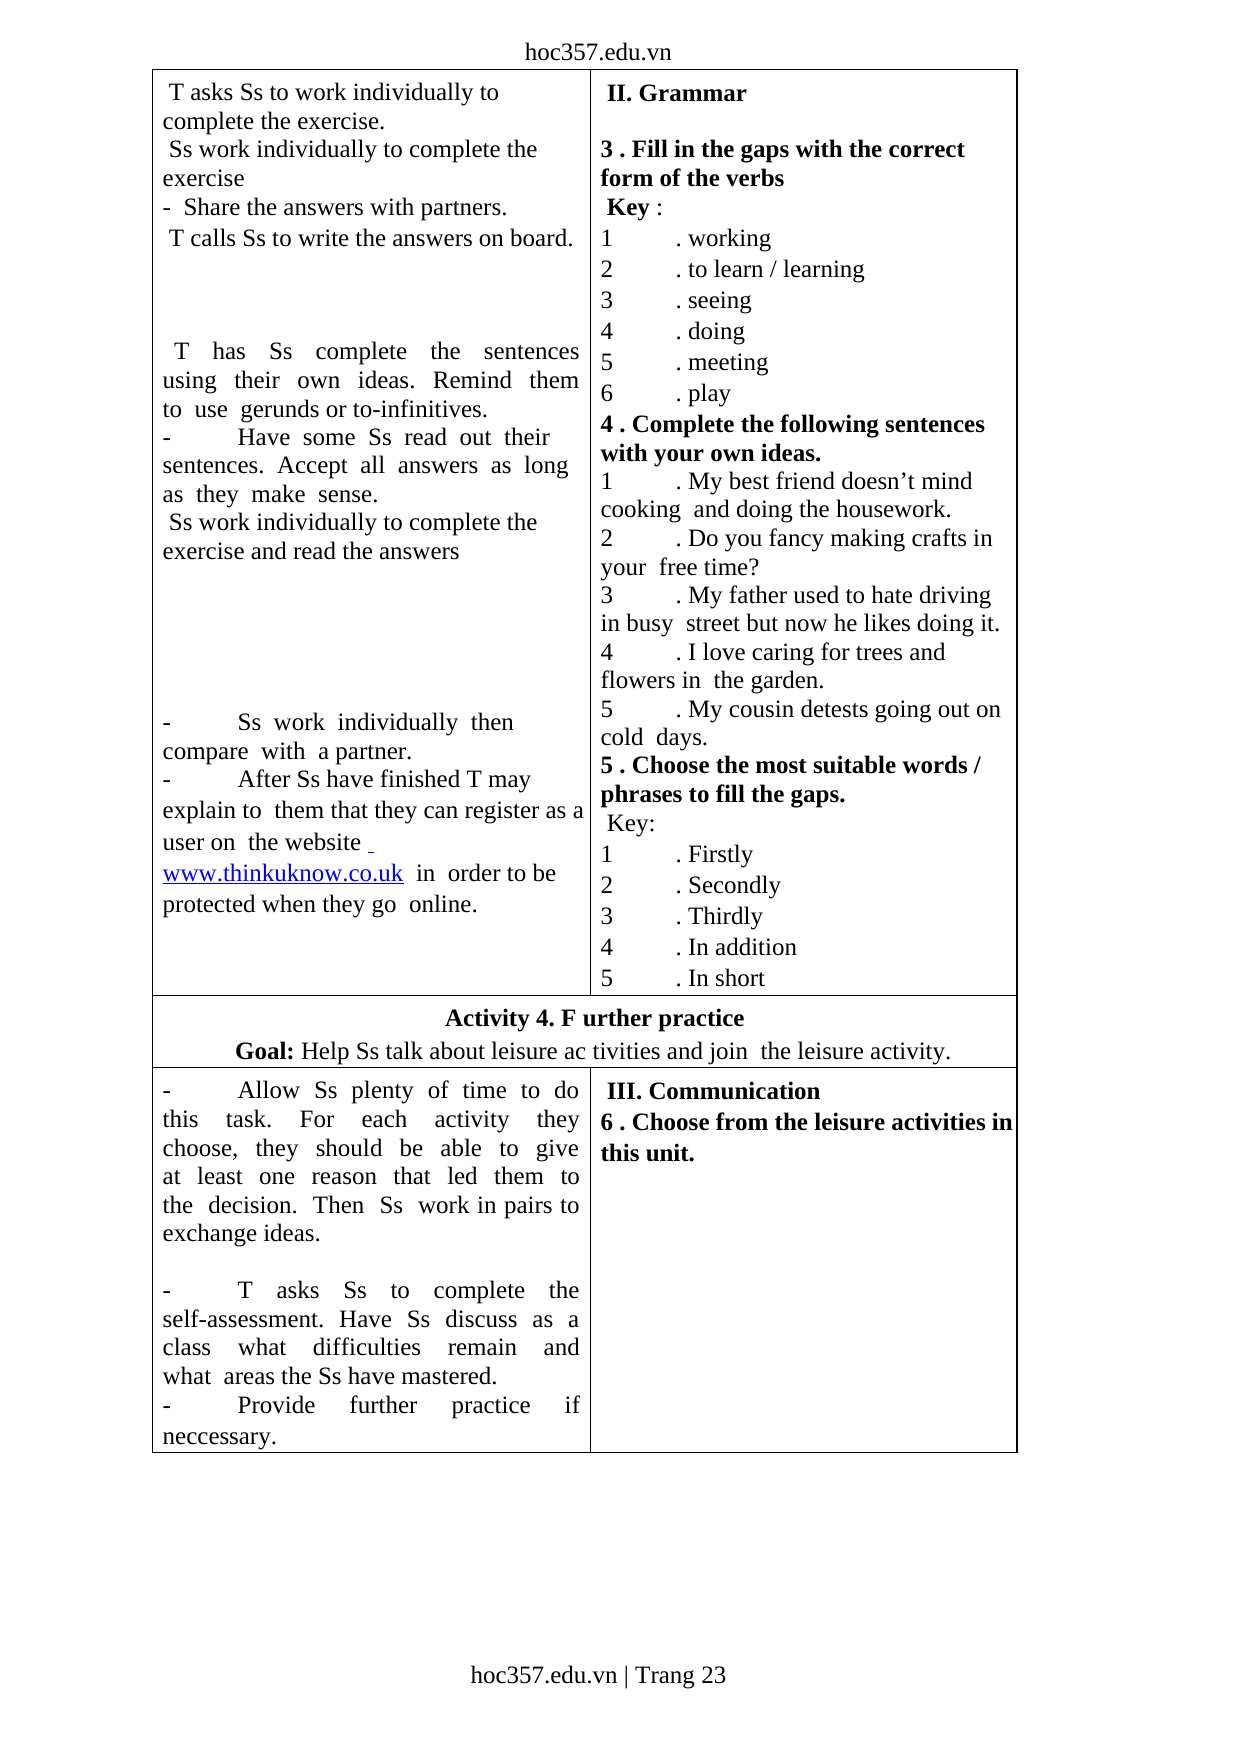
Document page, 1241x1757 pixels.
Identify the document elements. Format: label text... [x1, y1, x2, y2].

table_cell III. Communication 6 . Choose from the leisure activities in this unit. [591, 1068, 1016, 1452]
table_cell Activity 4. F urther practice Goal: Help Ss talk about leisure ac tivities and join the leisure activity. [153, 996, 1016, 1067]
table_header T asks Ss to work individually to complete the exercise. Ss work individually to complete the exercise - Share the answers with partners. T calls Ss to write the answers on board. T has Ss complete the sentences using their own ideas. Remind them to use gerunds or to-infinitives. - Have some Ss read out their sentences. Accept all answers as long as they make sense. Ss work individually to complete the exercise and read the answers - Ss work individually then compare with a partner. - After Ss have finished T may explain to them that they can register as a user on the website www.thinkuknow.co.uk in order to be protected when they go online. [153, 70, 590, 994]
table_cell - Allow Ss plenty of time to do this task. For each activity they choose, they should be able to give at least one reason that led them to the decision. Then Ss work in pairs to exchange ideas. - T asks Ss to complete the self-assessment. Have Ss discuss as a class what difficulties remain and what areas the Ss have mastered. - Provide further practice if neccessary. [153, 1068, 590, 1452]
table_header II. Grammar 3 . Fill in the gaps with the correct form of the verbs Key : 1 . working 2 . to learn / learning 3 . seeing 4 . doing 5 . meeting 6 . play 4 . Complete the following sentences with your own ideas. 1 . My best friend doesn’t mind cooking and doing the housework. 2 . Do you fancy making crafts in your free time? 3 . My father used to hate driving in busy street but now he likes doing it. 4 . I love caring for trees and flowers in the garden. 5 . My cousin detests going out on cold days. 5 . Choose the most suitable words / phrases to fill the gaps. Key: 1 . Firstly 2 . Secondly 3 . Thirdly 4 . In addition 5 . In short [591, 70, 1016, 994]
